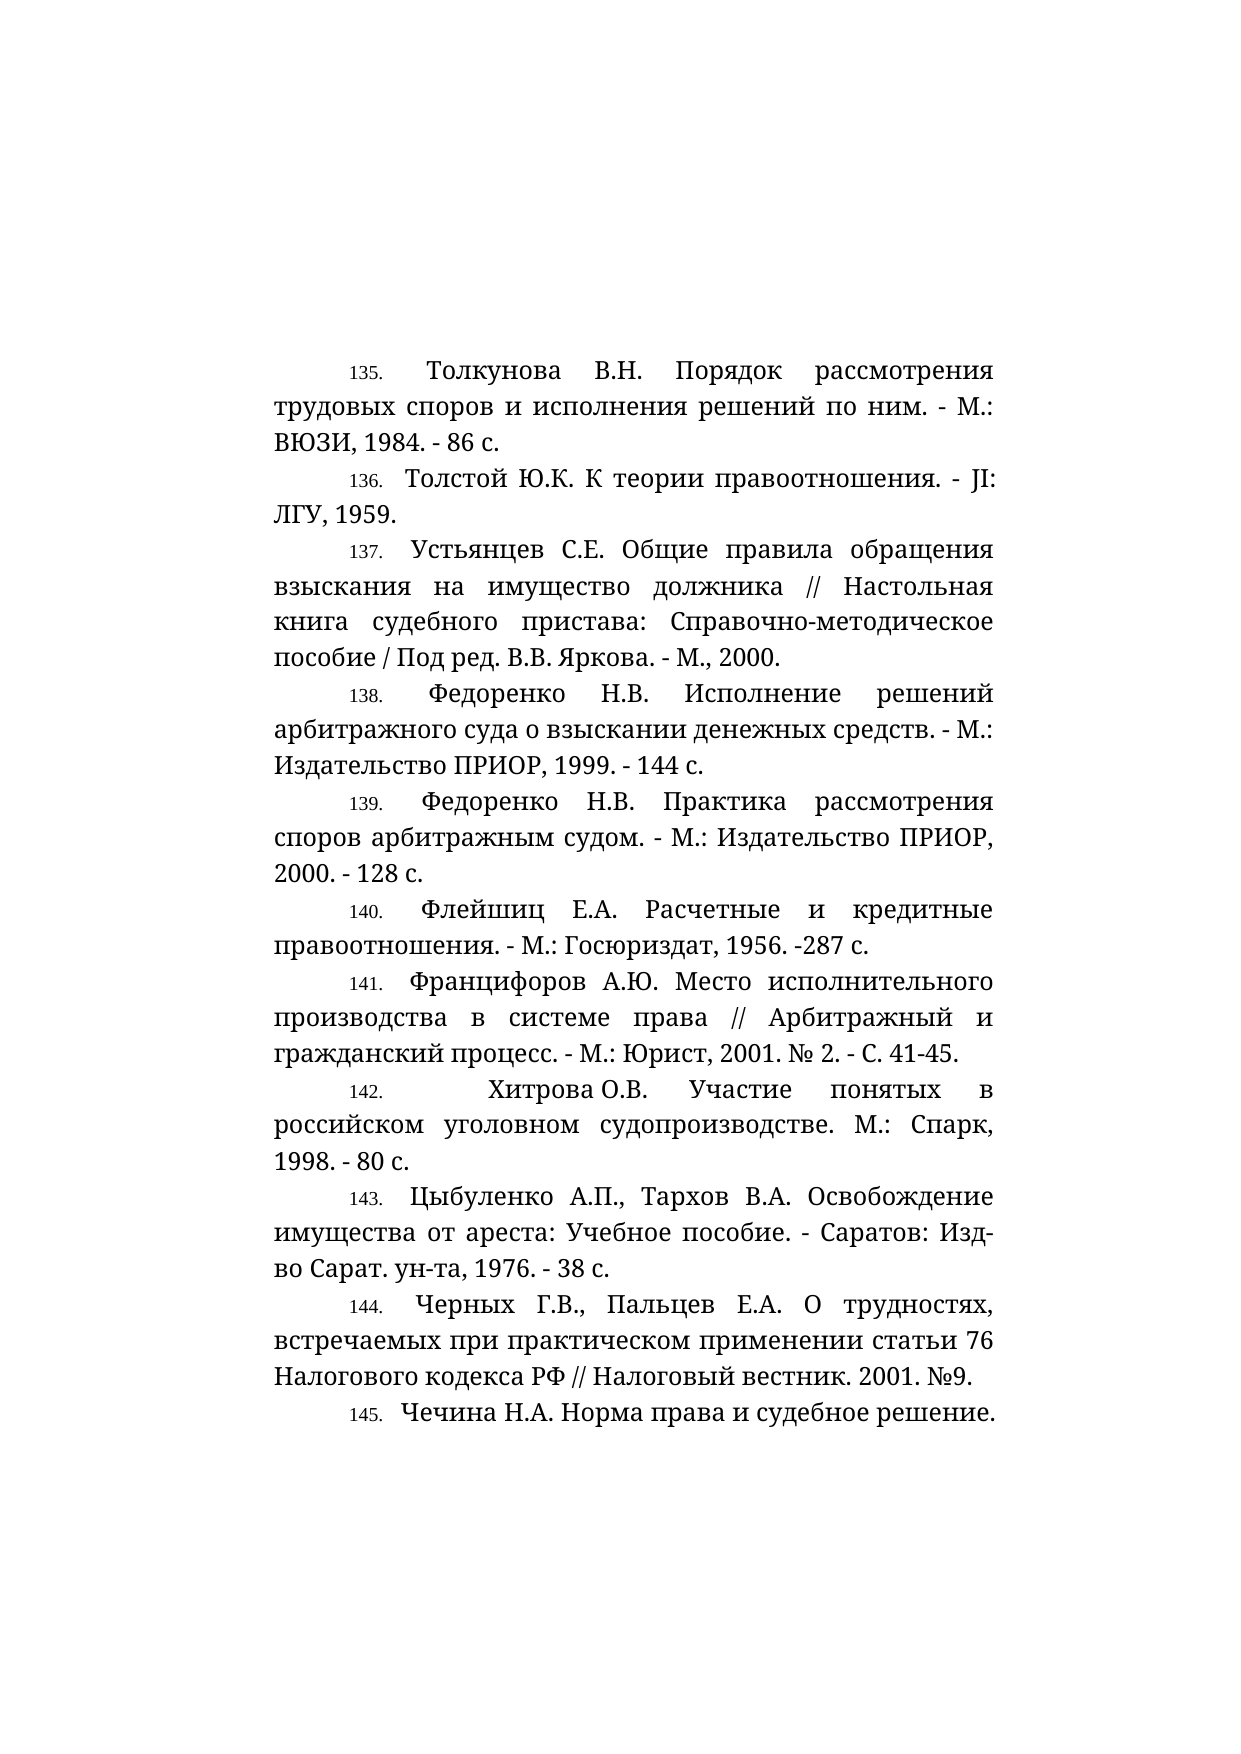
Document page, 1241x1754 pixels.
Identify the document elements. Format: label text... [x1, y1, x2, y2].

list Толкунова В.Н. Порядок рассмотрения трудовых споров и исполнения решений по ним. - М.: ВЮЗИ, 1984. - 86 с. [273, 351, 994, 458]
list Хитрова О.В. Участие понятых в российском уголовном судопроизводстве. М.: Спарк, 1998. - 80 с. [273, 1069, 994, 1177]
list Устьянцев С.Е. Общие правила обращения взыскания на имущество должника // Настольная книга судебного пристава: Справочно-методическое пособие / Под ред. В.В. Яркова. - М., 2000. [273, 530, 994, 674]
list Флейшиц Е.А. Расчетные и кредитные правоотношения. - М.: Госюриздат, 1956. -287 с. [273, 889, 994, 961]
list Толстой Ю.К. К теории правоотношения. - JI: ЛГУ, 1959. [273, 458, 996, 530]
list Федоренко Н.В. Практика рассмотрения споров арбитражным судом. - М.: Издательство ПРИОР, 2000. - 128 с. [273, 782, 994, 889]
list Францифоров А.Ю. Место исполнительного производства в системе права // Арбитражный и гражданский процесс. - М.: Юрист, 2001. № 2. - С. 41-45. [273, 961, 994, 1069]
list Федоренко Н.В. Исполнение решений арбитражного суда о взыскании денежных средств. - М.: Издательство ПРИОР, 1999. - 144 с. [273, 674, 994, 782]
list Черных Г.В., Пальцев Е.А. О трудностях, встречаемых при практическом применении статьи 76 Налогового кодекса РФ // Налоговый вестник. 2001. №9. [273, 1285, 994, 1393]
list Цыбуленко А.П., Тархов В.А. Освобождение имущества от ареста: Учебное пособие. - Саратов: Изд-во Сарат. ун-та, 1976. - 38 с. [273, 1177, 994, 1285]
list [273, 1393, 996, 1429]
